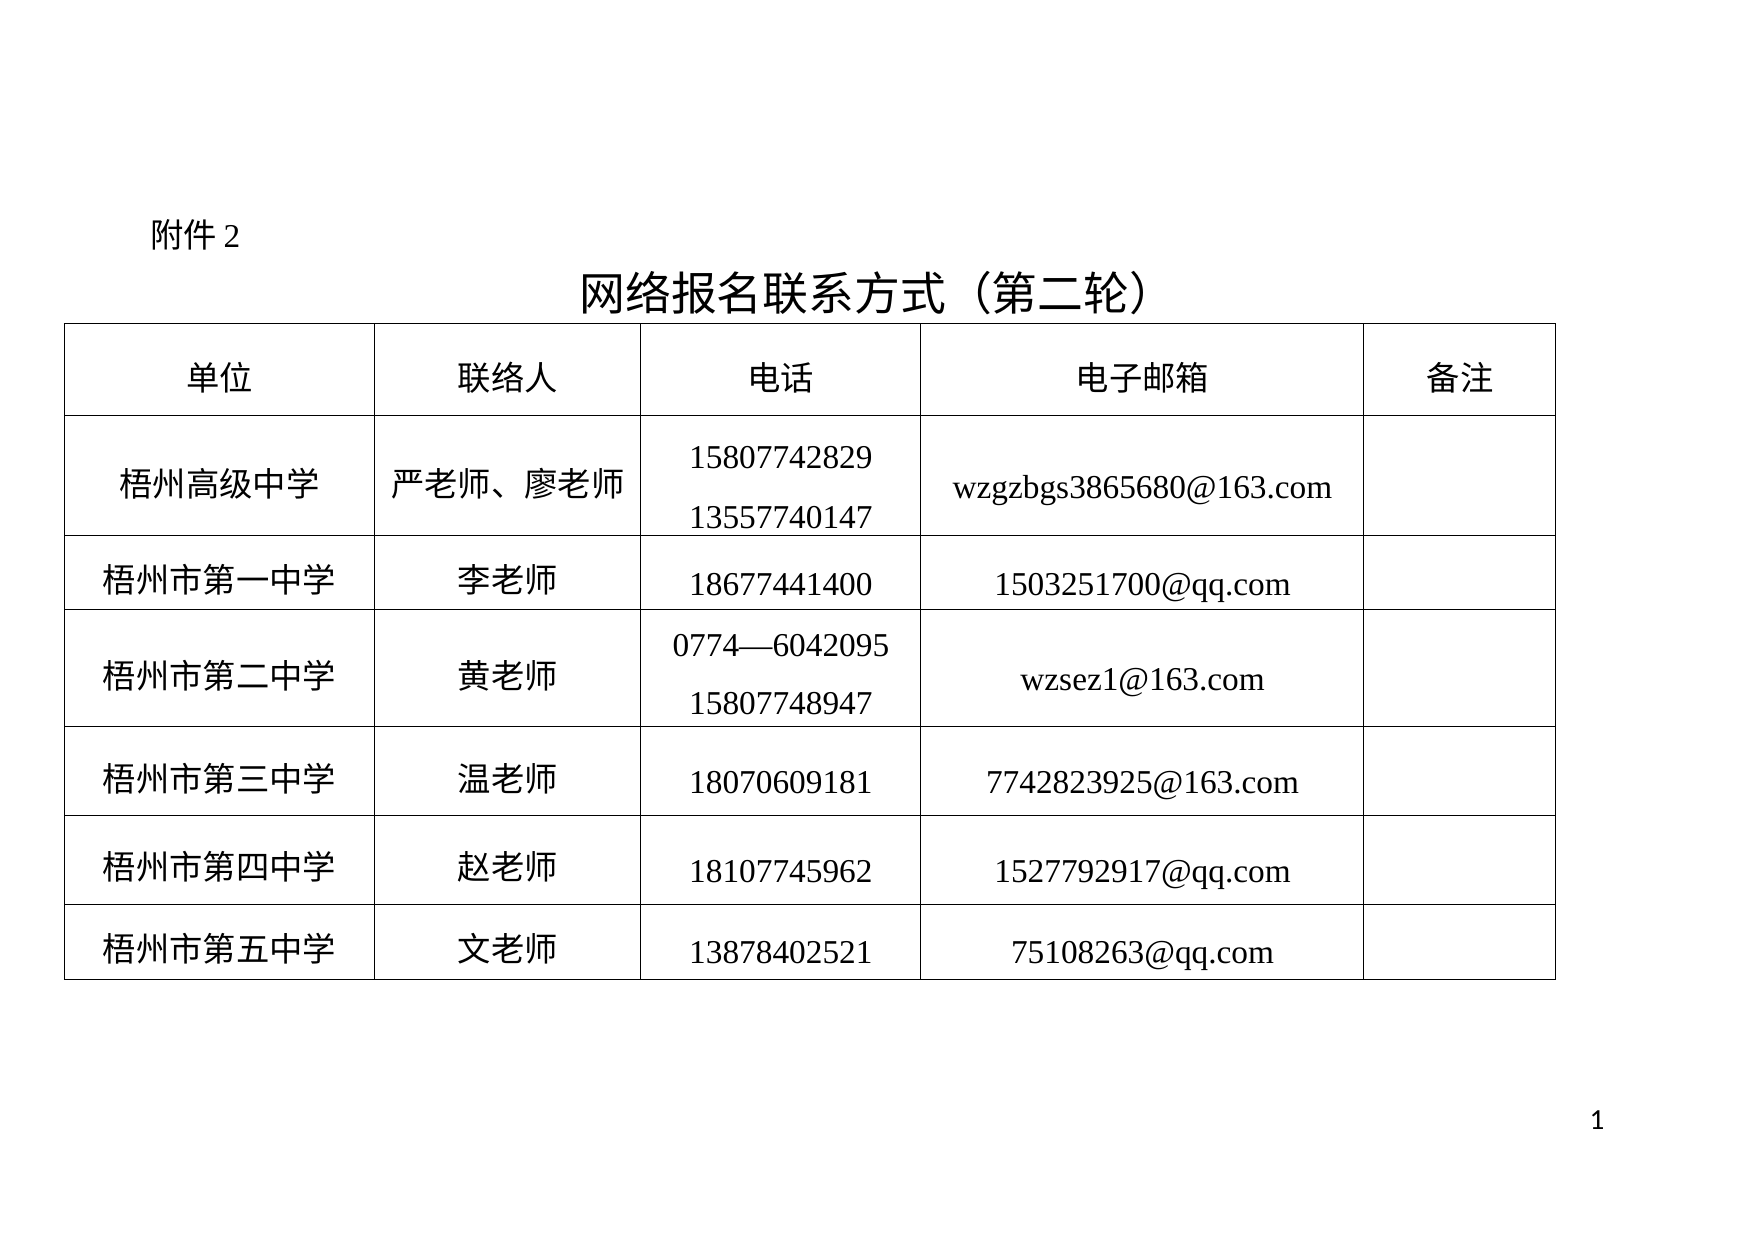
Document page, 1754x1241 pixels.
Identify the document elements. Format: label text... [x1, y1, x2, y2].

table_header 单位 [65, 324, 374, 415]
table_cell 严老师、廖老师 [375, 416, 640, 535]
table_cell 18070609181 [641, 727, 920, 815]
table_cell 1503251700@qq.com [921, 536, 1363, 609]
text 附件2 [150, 198, 1604, 257]
table_cell 梧州市第二中学 [65, 610, 374, 726]
table_cell 温老师 [375, 727, 640, 815]
table_cell [1364, 610, 1555, 726]
table_cell 15807742829 13557740147 [641, 416, 920, 535]
table_cell [1364, 816, 1555, 903]
table_cell 13878402521 [641, 905, 920, 978]
table_cell [1364, 905, 1555, 978]
table_cell 黄老师 [375, 610, 640, 726]
table_header 联络人 [375, 324, 640, 415]
table_cell [1364, 727, 1555, 815]
table_cell 梧州高级中学 [65, 416, 374, 535]
table_cell 梧州市第一中学 [65, 536, 374, 609]
table_cell wzgzbgs3865680@163.com [921, 416, 1363, 535]
table_header 备注 [1364, 324, 1555, 415]
table_cell 梧州市第四中学 [65, 816, 374, 903]
table_header 电话 [641, 324, 920, 415]
table_cell 18677441400 [641, 536, 920, 609]
table_cell [1364, 416, 1555, 535]
table_cell 0774—6042095 15807748947 15807748947 [641, 610, 920, 726]
table_cell 1527792917@qq.com [921, 816, 1363, 903]
table_cell 75108263@qq.com [921, 905, 1363, 978]
table_cell wzsez1@163.com [921, 610, 1363, 726]
table_cell 梧州市第三中学 [65, 727, 374, 815]
text 网络报名联系方式（第二轮） [150, 257, 1604, 323]
table_cell 李老师 [375, 536, 640, 609]
table_cell [1364, 536, 1555, 609]
table_cell 18107745962 [641, 816, 920, 903]
table_cell 赵老师 [375, 816, 640, 903]
table_cell 7742823925@163.com [921, 727, 1363, 815]
table_header 电子邮箱 [921, 324, 1363, 415]
table_cell 文老师 [375, 905, 640, 978]
table_cell 梧州市第五中学 [65, 905, 374, 978]
